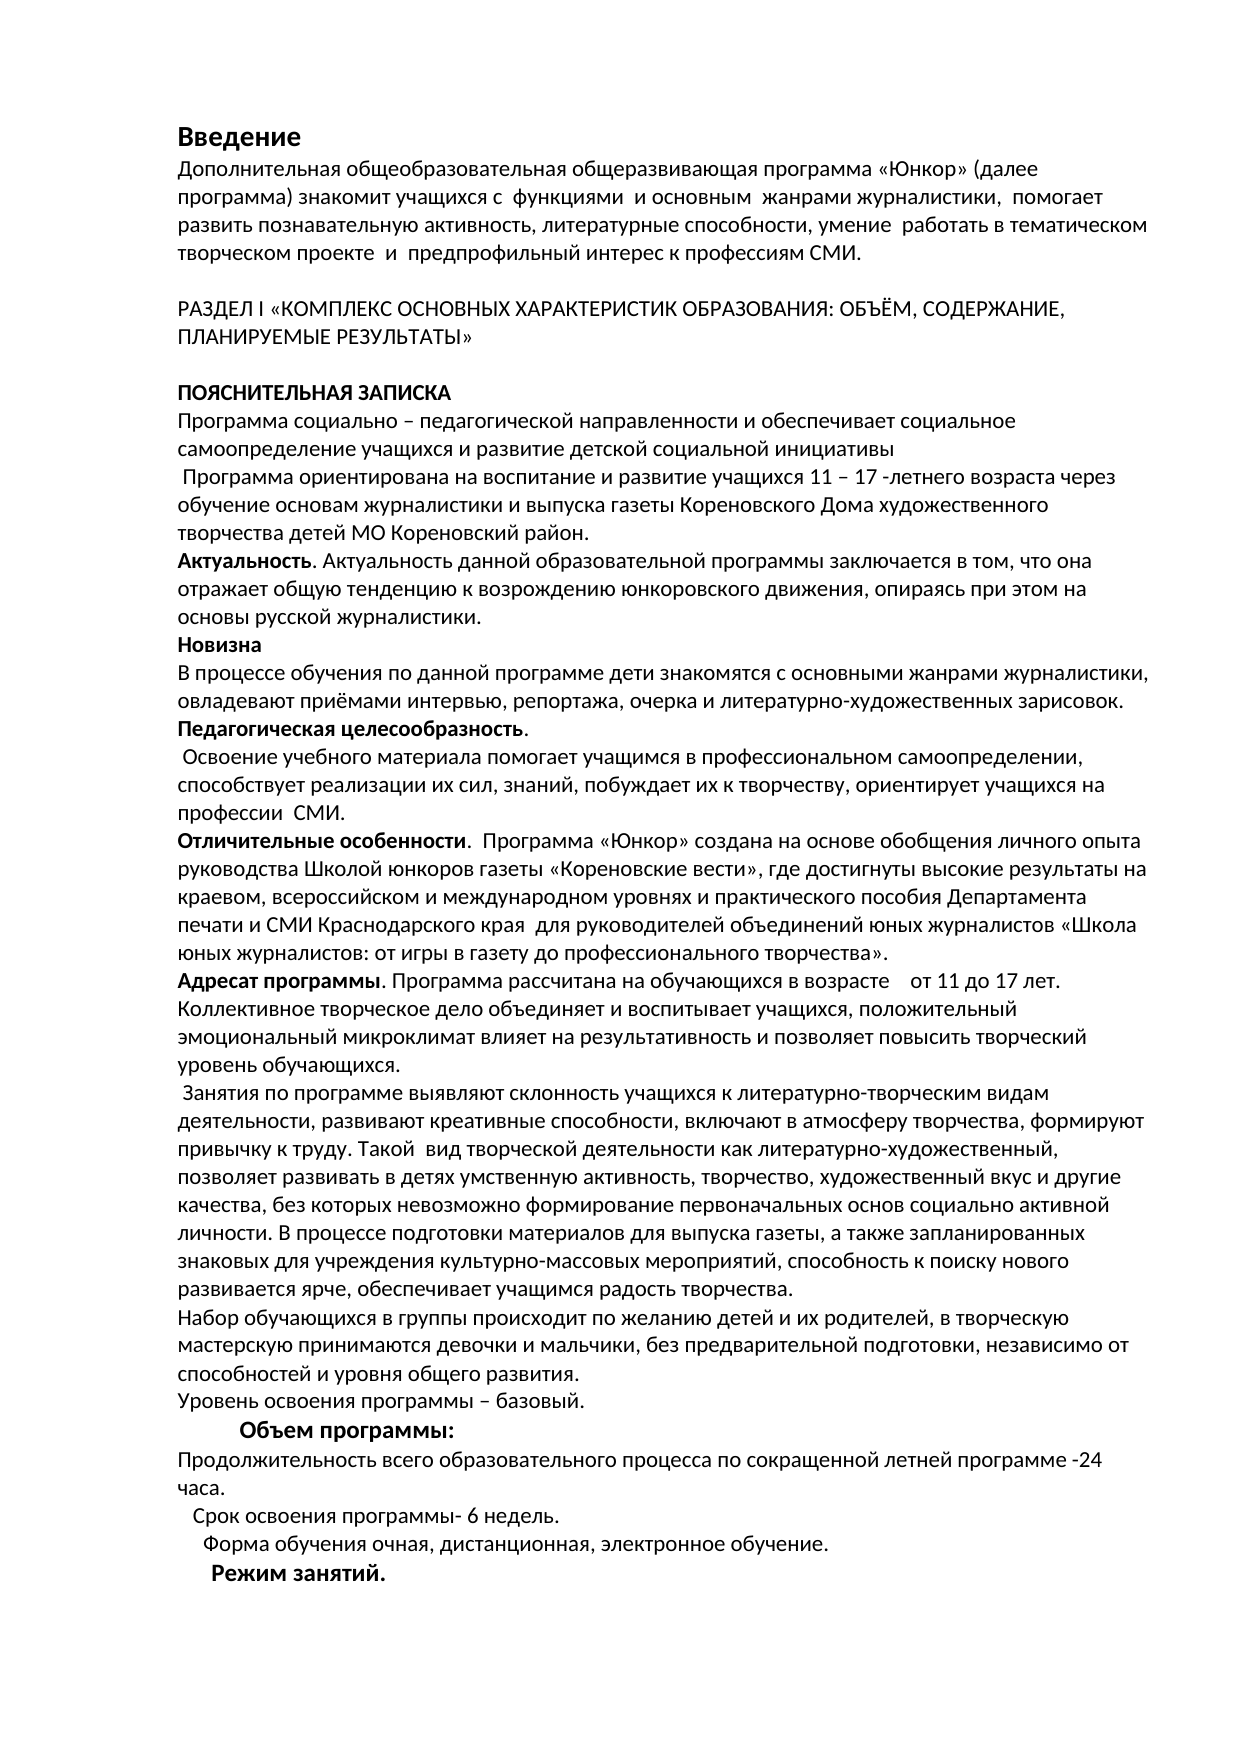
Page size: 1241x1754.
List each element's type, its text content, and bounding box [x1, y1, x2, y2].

text Отличительные особенности. Программа «Юнкор» создана на основе обобщения личного опыта руководства Школой юнкоров газеты «Кореновские вести», где достигнуты высокие результаты на краевом, всероссийском и международном уровнях и практического пособия Департамента печати и СМИ Краснодарского края для руководителей объединений юных журналистов «Школа юных журналистов: от игры в газету до профессионального творчества». [177, 826, 1152, 966]
text Уровень освоения программы – базовый. [177, 1387, 1152, 1415]
text Программа социально – педагогической направленности и обеспечивает социальное самоопределение учащихся и развитие детской социальной инициативы [177, 406, 1152, 462]
text Освоение учебного материала помогает учащимся в профессиональном самоопределении, способствует реализации их сил, знаний, побуждает их к творчеству, ориентирует учащихся на профессии СМИ. [177, 742, 1152, 826]
text Адресат программы. Программа рассчитана на обучающихся в возрасте от 11 до 17 лет. Коллективное творческое дело объединяет и воспитывает учащихся, положительный эмоциональный микроклимат влияет на результативность и позволяет повысить творческий уровень обучающихся. [177, 966, 1152, 1078]
text Режим занятий. [177, 1557, 1152, 1588]
text Занятия по программе выявляют склонность учащихся к литературно-творческим видам деятельности, развивают креативные способности, включают в атмосферу творчества, формируют привычку к труду. Такой вид творческой деятельности как литературно-художественный, позволяет развивать в детях умственную активность, творчество, художественный вкус и другие качества, без которых невозможно формирование первоначальных основ социально активной личности. В процессе подготовки материалов для выпуска газеты, а также запланированных знаковых для учреждения культурно-массовых мероприятий, способность к поиску нового развивается ярче, обеспечивает учащимся радость творчества. [177, 1078, 1152, 1303]
text Набор обучающихся в группы происходит по желанию детей и их родителей, в творческую мастерскую принимаются девочки и мальчики, без предварительной подготовки, независимо от способностей и уровня общего развития. [177, 1303, 1152, 1387]
text Новизна [177, 630, 1152, 658]
text Педагогическая целесообразность. [177, 714, 1152, 742]
text Объем программы: [177, 1415, 1152, 1445]
text Введение [177, 118, 1152, 154]
text ПОЯСНИТЕЛЬНАЯ ЗАПИСКА [177, 378, 1152, 406]
text РАЗДЕЛ I «КОМПЛЕКС ОСНОВНЫХ ХАРАКТЕРИСТИК ОБРАЗОВАНИЯ: ОБЪЁМ, СОДЕРЖАНИЕ, ПЛАНИРУЕМЫЕ РЕЗУЛЬТАТЫ» [177, 294, 1152, 350]
text В процессе обучения по данной программе дети знакомятся с основными жанрами журналистики, овладевают приёмами интервью, репортажа, очерка и литературно-художественных зарисовок. [177, 658, 1152, 714]
text Форма обучения очная, дистанционная, электронное обучение. [177, 1529, 1152, 1557]
text Срок освоения программы- 6 недель. [177, 1501, 1152, 1529]
text Актуальность. Актуальность данной образовательной программы заключается в том, что она отражает общую тенденцию к возрождению юнкоровского движения, опираясь при этом на основы русской журналистики. [177, 546, 1152, 630]
text Продолжительность всего образовательного процесса по сокращенной летней программе -24 часа. [177, 1445, 1152, 1501]
text Дополнительная общеобразовательная общеразвивающая программа «Юнкор» (далее программа) знакомит учащихся с функциями и основным жанрами журналистики, помогает развить познавательную активность, литературные способности, умение работать в тематическом творческом проекте и предпрофильный интерес к профессиям СМИ. [177, 154, 1152, 266]
text Программа ориентирована на воспитание и развитие учащихся 11 – 17 -летнего возраста через обучение основам журналистики и выпуска газеты Кореновского Дома художественного творчества детей МО Кореновский район. [177, 462, 1152, 546]
